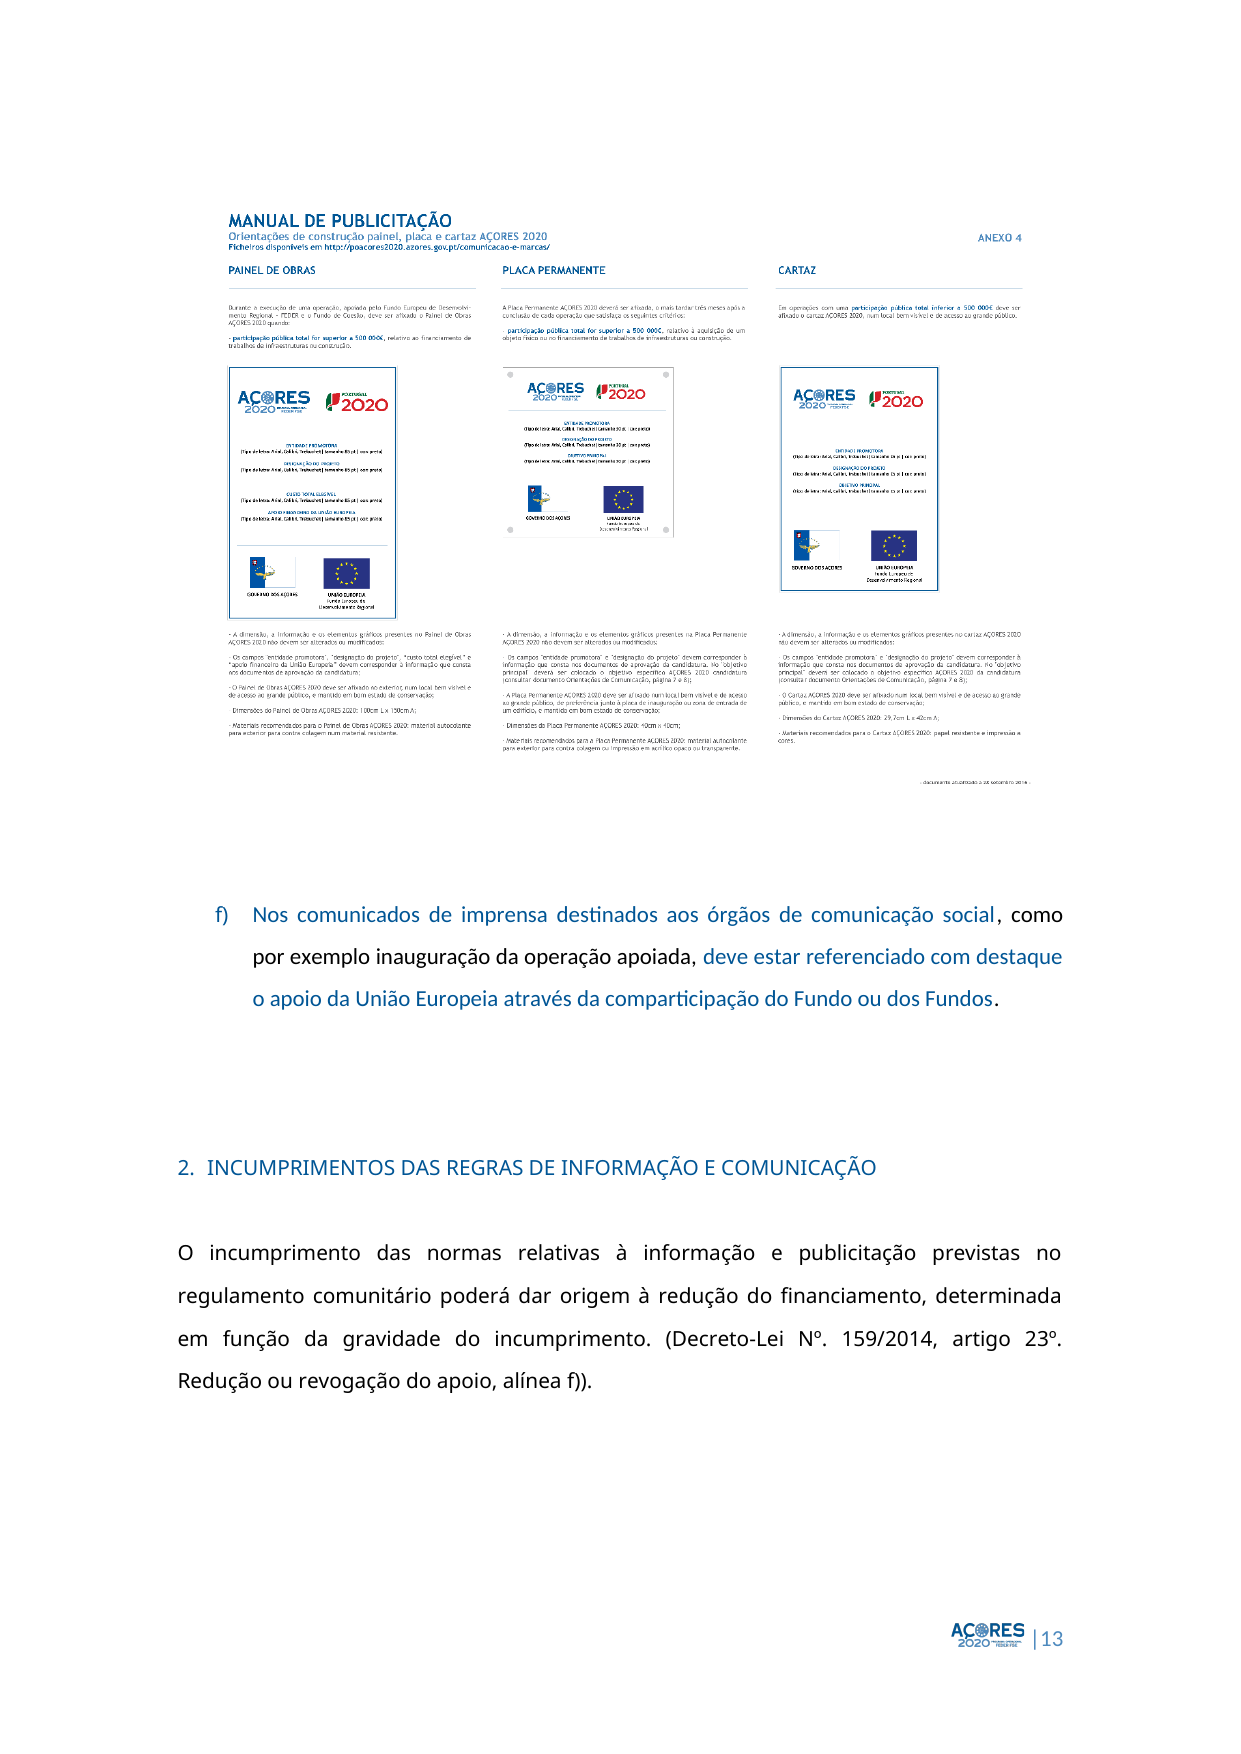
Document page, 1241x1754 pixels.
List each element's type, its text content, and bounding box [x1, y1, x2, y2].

list INCUMPRIMENTOS DAS REGRAS DE INFORMAÇÃO E COMUNICAÇÃO [177, 1153, 1063, 1182]
picture [951, 1623, 1025, 1647]
picture [177, 177, 1060, 801]
list Nos comunicados de imprensa destinados aos órgãos de comunicação social, como por exemplo inauguração da operação apoiada, deve estar referenciado com destaque o apoio da União Europeia através da comparticipação do Fundo ou dos Fundos. [215, 900, 1063, 1012]
text O incumprimento das normas relativas à informação e publicitação previstas no regulamento comunitário poderá dar origem à redução do financiamento, determinada em função da gravidade do incumprimento. (Decreto-Lei Nº. 159/2014, artigo 23º. Redução ou revogação do apoio, alínea f)). [177, 1238, 1063, 1395]
